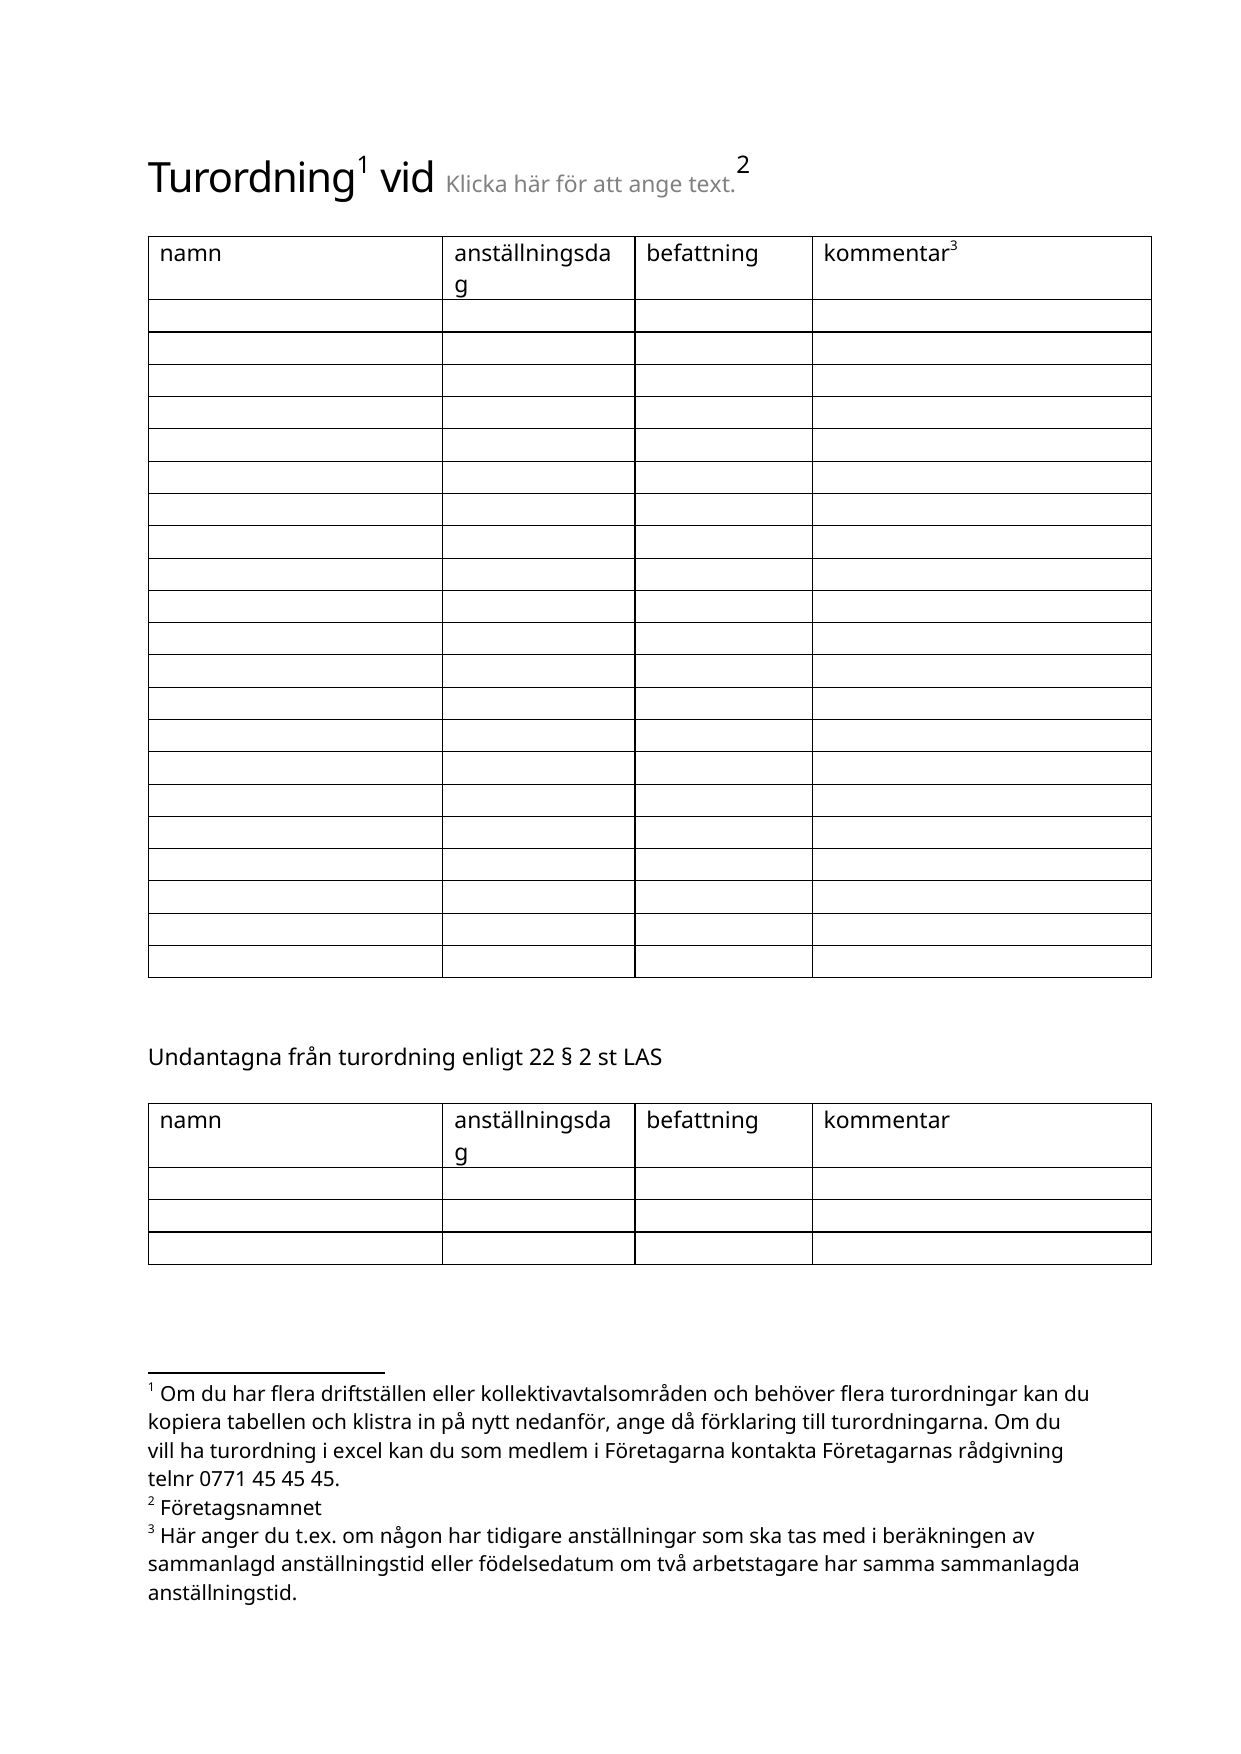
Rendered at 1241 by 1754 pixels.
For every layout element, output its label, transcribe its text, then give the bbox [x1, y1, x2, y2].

table_cell [149, 881, 442, 913]
table_cell [636, 752, 812, 783]
table_cell [443, 946, 634, 977]
table_header namn [149, 1104, 442, 1167]
table_cell [636, 300, 812, 331]
table_cell [636, 559, 812, 590]
table_cell [813, 785, 1151, 816]
table_cell [813, 720, 1151, 751]
table_cell [149, 623, 442, 654]
table_cell [813, 526, 1151, 557]
table_cell [149, 849, 442, 880]
table_cell [636, 849, 812, 880]
table_cell [149, 1233, 442, 1264]
table_cell [149, 494, 442, 525]
table_cell [443, 365, 634, 396]
table_cell [443, 720, 634, 751]
table_cell [149, 720, 442, 751]
table_cell [813, 365, 1151, 396]
table_cell [443, 591, 634, 622]
table_header kommentar [813, 1104, 1151, 1167]
table_cell [813, 849, 1151, 880]
table_cell [636, 785, 812, 816]
table_cell [443, 914, 634, 945]
table_cell [813, 559, 1151, 590]
table_cell [443, 849, 634, 880]
table_cell [813, 881, 1151, 913]
table_cell [636, 817, 812, 848]
table_cell [443, 462, 634, 493]
table_cell [636, 397, 812, 428]
table_cell [443, 655, 634, 687]
table_cell [149, 752, 442, 783]
table_cell [443, 397, 634, 428]
table_cell [443, 429, 634, 461]
table_header namn [149, 237, 442, 299]
table_header kommentar [813, 237, 1151, 299]
table_cell [443, 785, 634, 816]
table_cell [636, 946, 812, 977]
table_header anställningsdag [443, 1104, 634, 1167]
table_cell [443, 1200, 634, 1231]
table_cell [149, 785, 442, 816]
table_cell [443, 881, 634, 913]
table_cell [636, 494, 812, 525]
table_cell [149, 1168, 442, 1199]
table_cell [636, 1168, 812, 1199]
table_cell [636, 720, 812, 751]
table_cell [813, 914, 1151, 945]
table_cell [443, 688, 634, 719]
table_cell [636, 623, 812, 654]
table_header befattning [636, 1104, 812, 1167]
table_cell [636, 365, 812, 396]
table_cell [149, 591, 442, 622]
table_cell [149, 462, 442, 493]
text Undantagna från turordning enligt 22 § 2 st LAS [148, 1041, 1093, 1072]
table_cell [443, 526, 634, 557]
table_cell [149, 365, 442, 396]
table_cell [636, 655, 812, 687]
table_cell [813, 655, 1151, 687]
text Turordning vid [148, 148, 1093, 204]
table_cell [636, 1233, 812, 1264]
table_cell [149, 688, 442, 719]
table_cell [813, 946, 1151, 977]
table_cell [443, 1168, 634, 1199]
table_cell [813, 494, 1151, 525]
table_cell [149, 333, 442, 364]
table_cell [813, 591, 1151, 622]
table_cell [636, 1200, 812, 1231]
table_cell [149, 526, 442, 557]
table_cell [443, 300, 634, 331]
table_cell [149, 817, 442, 848]
table_cell [149, 300, 442, 331]
table_cell [443, 817, 634, 848]
table_cell [636, 914, 812, 945]
table_cell [813, 333, 1151, 364]
table_cell [636, 462, 812, 493]
table_cell [149, 559, 442, 590]
table_cell [443, 559, 634, 590]
table_cell [149, 655, 442, 687]
table_cell [443, 752, 634, 783]
table_cell [813, 623, 1151, 654]
table_cell [149, 429, 442, 461]
table_cell [636, 688, 812, 719]
table_cell [813, 752, 1151, 783]
table_cell [813, 1168, 1151, 1199]
table_cell [149, 946, 442, 977]
table_cell [443, 333, 634, 364]
table_cell [813, 462, 1151, 493]
table_cell [813, 817, 1151, 848]
table_cell [813, 429, 1151, 461]
table_cell [149, 1200, 442, 1231]
table_cell [813, 300, 1151, 331]
table_cell [813, 1200, 1151, 1231]
table_cell [813, 688, 1151, 719]
table_cell [149, 914, 442, 945]
table_cell [636, 526, 812, 557]
table_cell [636, 591, 812, 622]
table_header anställningsdag [443, 237, 634, 299]
table_cell [636, 429, 812, 461]
table_cell [443, 494, 634, 525]
table_cell [636, 333, 812, 364]
table_cell [149, 397, 442, 428]
table_cell [813, 1233, 1151, 1264]
table_cell [443, 1233, 634, 1264]
table_cell [813, 397, 1151, 428]
table_cell [443, 623, 634, 654]
table_header befattning [636, 237, 812, 299]
table_cell [636, 881, 812, 913]
